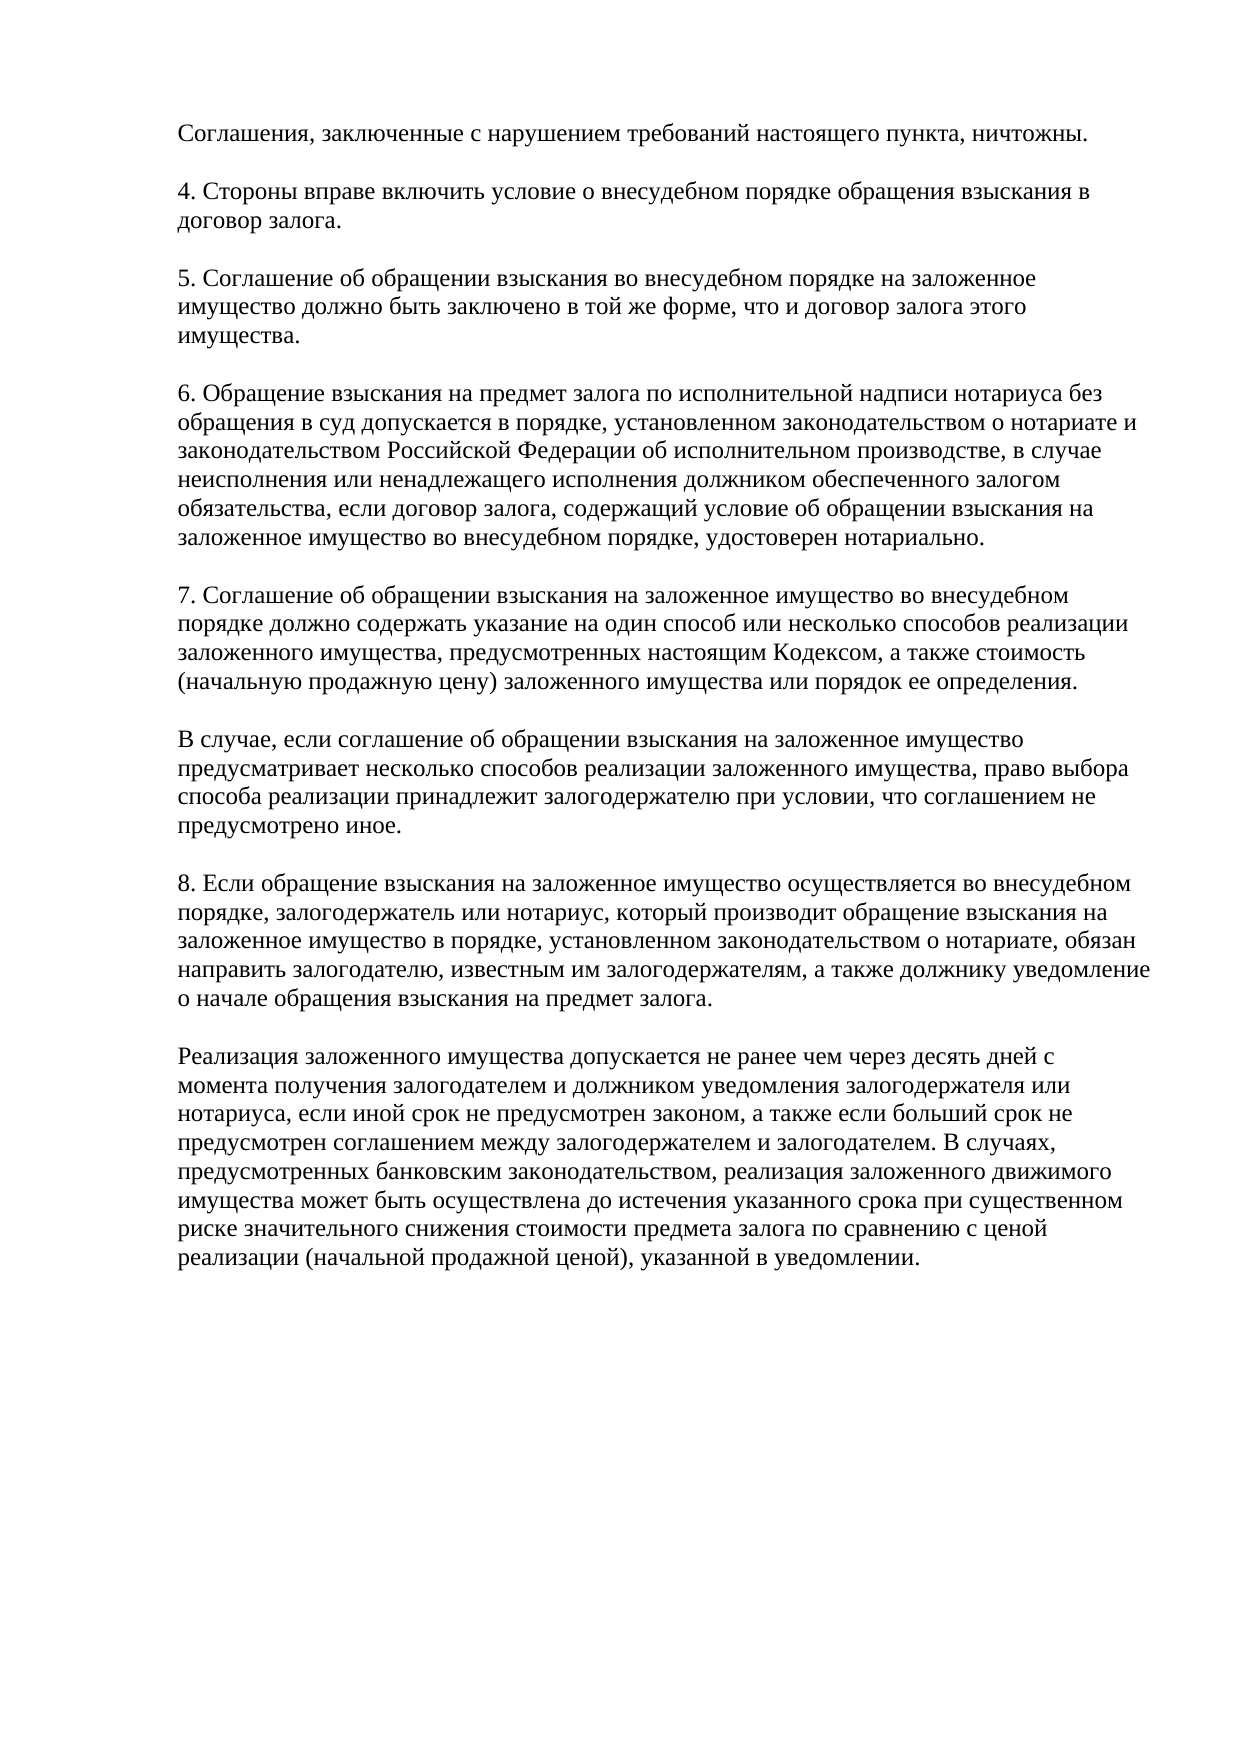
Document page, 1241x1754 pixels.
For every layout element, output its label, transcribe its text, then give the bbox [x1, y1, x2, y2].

text В случае, если соглашение об обращении взыскания на заложенное имущество предусматривает несколько способов реализации заложенного имущества, право выбора способа реализации принадлежит залогодержателю при условии, что соглашением не предусмотрено иное. [177, 724, 1152, 839]
text 6. Обращение взыскания на предмет залога по исполнительной надписи нотариуса без обращения в суд допускается в порядке, установленном законодательством о нотариате и законодательством Российской Федерации об исполнительном производстве, в случае неисполнения или ненадлежащего исполнения должником обеспеченного залогом обязательства, если договор залога, содержащий условие об обращении взыскания на заложенное имущество во внесудебном порядке, удостоверен нотариально. [177, 378, 1152, 551]
text 5. Соглашение об обращении взыскания во внесудебном порядке на заложенное имущество должно быть заключено в той же форме, что и договор залога этого имущества. [177, 263, 1152, 349]
text 4. Стороны вправе включить условие о внесудебном порядке обращения взыскания в договор залога. [177, 176, 1152, 233]
text Реализация заложенного имущества допускается не ранее чем через десять дней с момента получения залогодателем и должником уведомления залогодержателя или нотариуса, если иной срок не предусмотрен законом, а также если больший срок не предусмотрен соглашением между залогодержателем и залогодателем. В случаях, предусмотренных банковским законодательством, реализация заложенного движимого имущества может быть осуществлена до истечения указанного срока при существенном риске значительного снижения стоимости предмета залога по сравнению с ценой реализации (начальной продажной ценой), указанной в уведомлении. [177, 1041, 1152, 1271]
text Соглашения, заключенные с нарушением требований настоящего пункта, ничтожны. [177, 118, 1152, 147]
text 8. Если обращение взыскания на заложенное имущество осуществляется во внесудебном порядке, залогодержатель или нотариус, который производит обращение взыскания на заложенное имущество в порядке, установленном законодательством о нотариате, обязан направить залогодателю, известным им залогодержателям, а также должнику уведомление о начале обращения взыскания на предмет залога. [177, 868, 1152, 1012]
text 7. Соглашение об обращении взыскания на заложенное имущество во внесудебном порядке должно содержать указание на один способ или несколько способов реализации заложенного имущества, предусмотренных настоящим Кодексом, а также стоимость (начальную продажную цену) заложенного имущества или порядок ее определения. [177, 580, 1152, 695]
